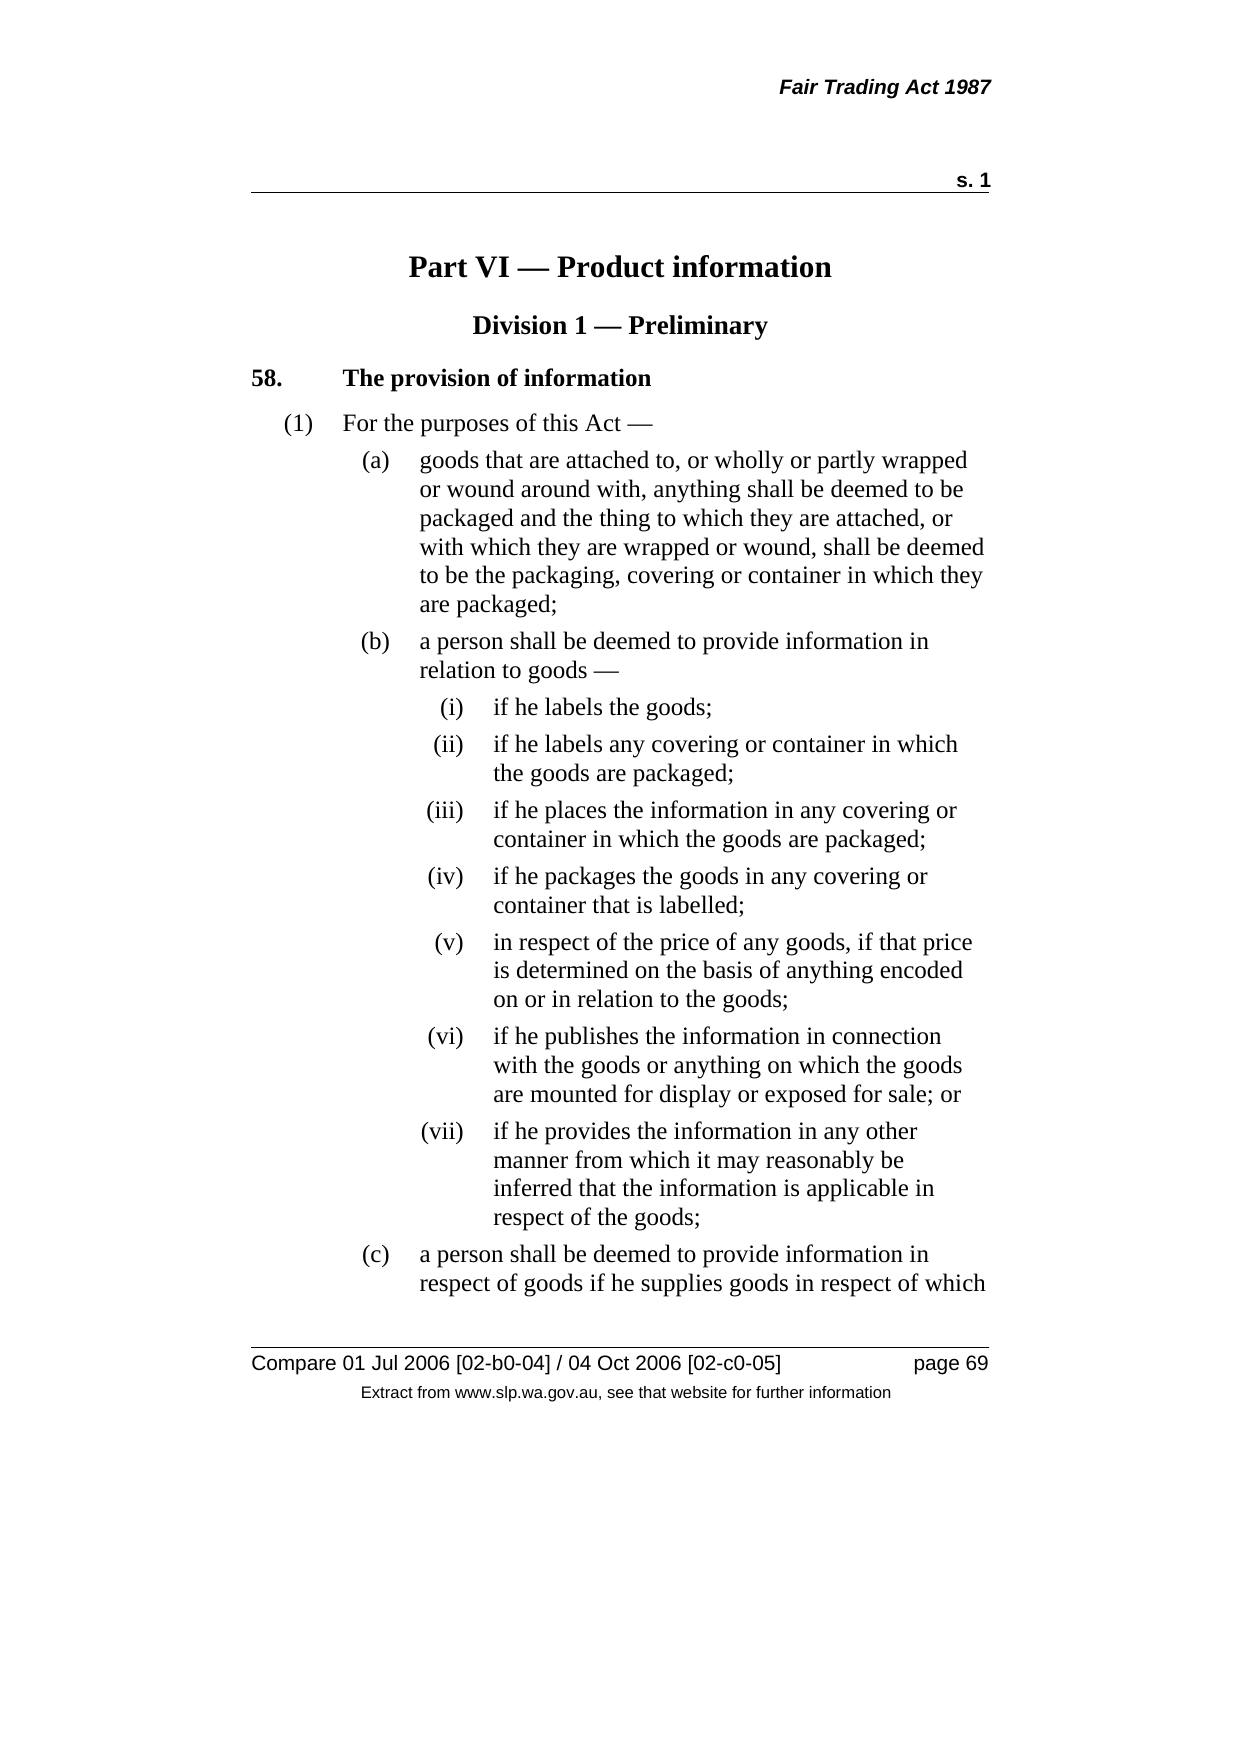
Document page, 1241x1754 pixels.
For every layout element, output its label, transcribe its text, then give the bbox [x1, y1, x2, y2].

text (a) goods that are attached to, or wholly or partly wrapped or wound around with, anything shall be deemed to be packaged and the thing to which they are attached, or with which they are wrapped or wound, shall be deemed to be the packaging, covering or container in which they are packaged; [251, 446, 989, 618]
subtitle Part VI — Product information [251, 248, 989, 284]
text (v) in respect of the price of any goods, if that price is determined on the basis of anything encoded on or in relation to the goods; [251, 927, 989, 1013]
text (ii) if he labels any covering or container in which the goods are packaged; [251, 729, 989, 787]
subtitle 58. The provision of information [251, 363, 989, 392]
text (1) For the purposes of this Act — [251, 408, 989, 437]
text (b) a person shall be deemed to provide information in relation to goods — [251, 626, 989, 684]
text (iv) if he packages the goods in any covering or container that is labelled; [251, 861, 989, 918]
text (vii) if he provides the information in any other manner from which it may reasonably be inferred that the information is applicable in respect of the goods; [251, 1116, 989, 1231]
text (iii) if he places the information in any covering or container in which the goods are packaged; [251, 795, 989, 853]
text (i) if he labels the goods; [251, 692, 989, 721]
subtitle Division 1 — Preliminary [251, 309, 989, 340]
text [251, 1239, 989, 1297]
text (vi) if he publishes the information in connection with the goods or anything on which the goods are mounted for display or exposed for sale; or [251, 1021, 989, 1108]
